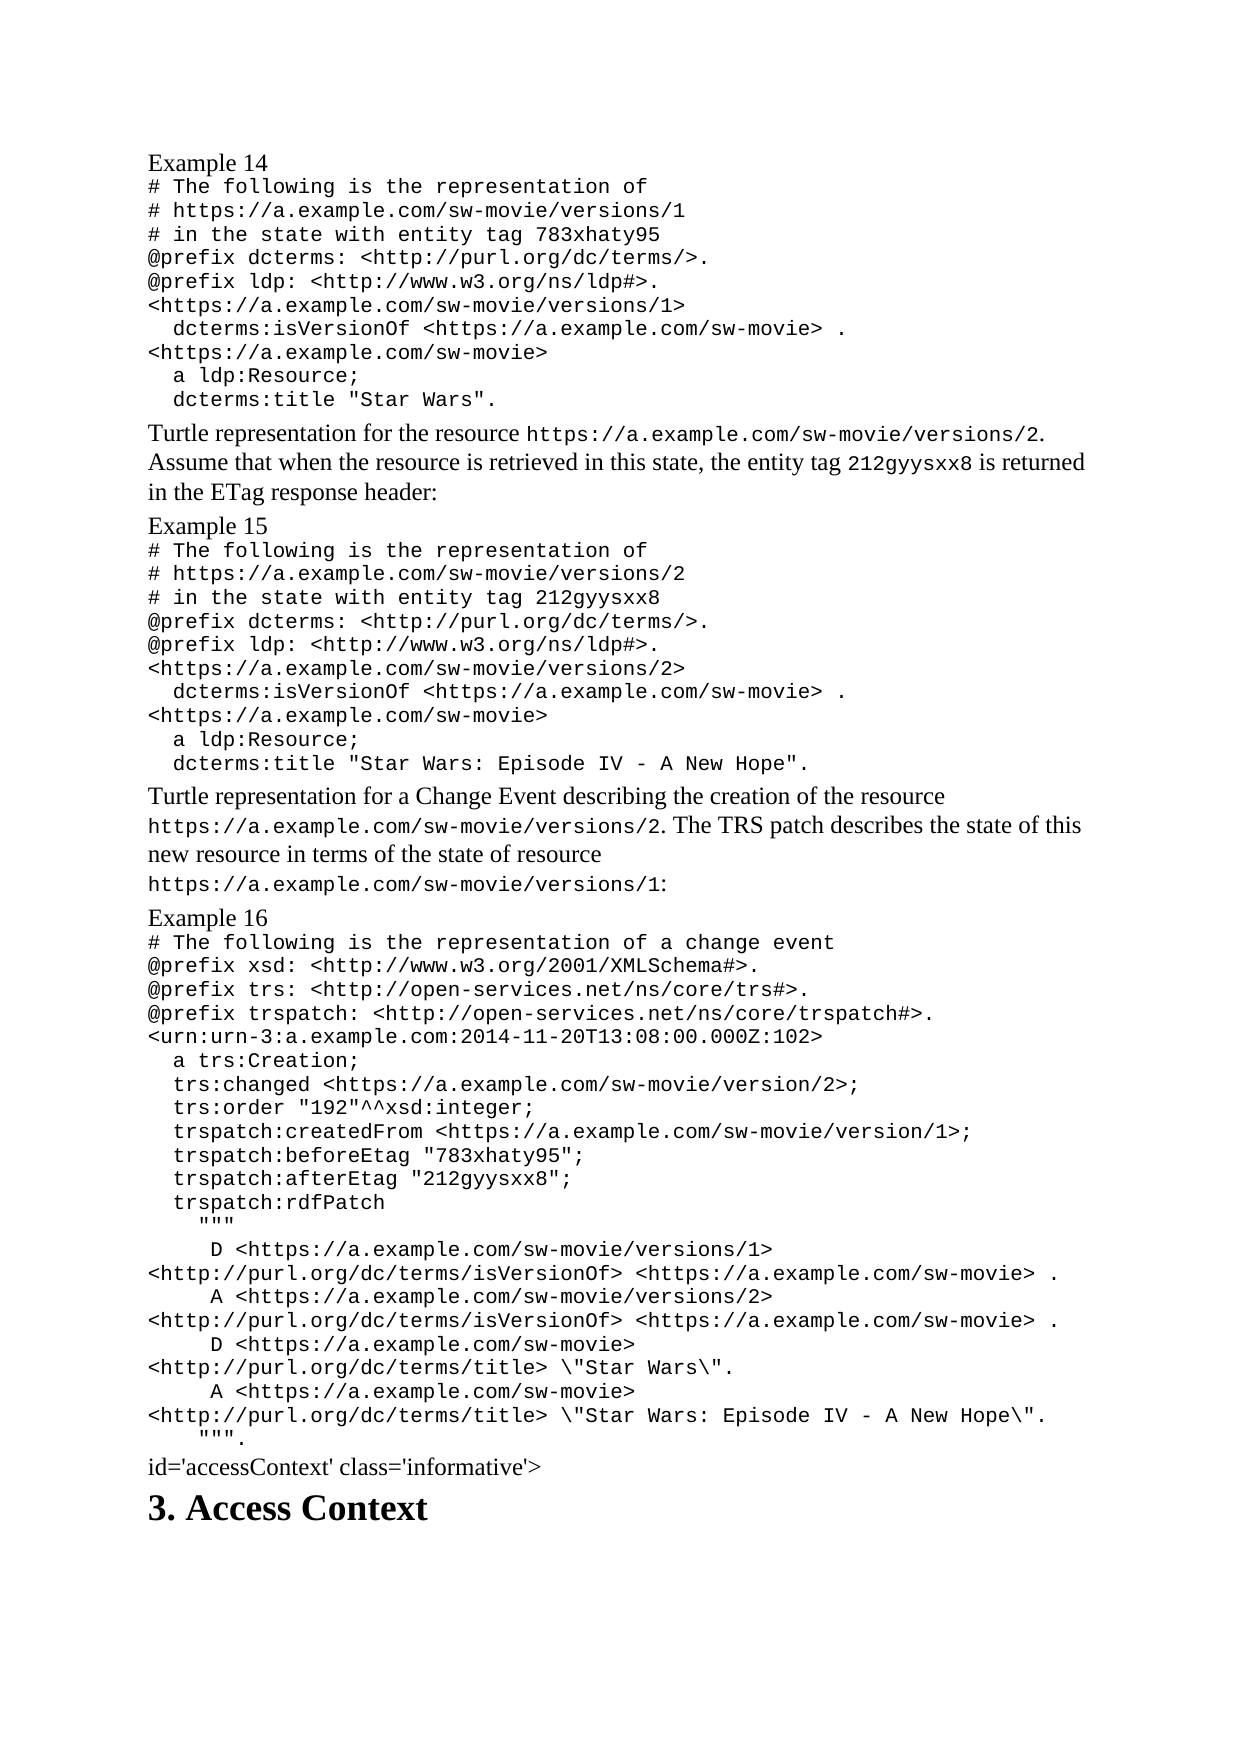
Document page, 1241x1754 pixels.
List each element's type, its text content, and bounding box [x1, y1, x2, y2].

text A <https://a.example.com/sw-movie/versions/2> <http://purl.org/dc/terms/isVersionOf> <https://a.example.com/sw-movie> . [148, 1286, 1093, 1334]
text # The following is the representation of [148, 540, 1093, 563]
text trspatch:rdfPatch [148, 1192, 1093, 1216]
text @prefix ldp: <http://www.w3.org/ns/ldp#>. [148, 634, 1093, 658]
text dcterms:title "Star Wars". [148, 389, 1093, 413]
text # in the state with entity tag 212gyysxx8 [148, 587, 1093, 611]
text id='accessContext' class='informative'> [148, 1452, 1093, 1481]
text dcterms:isVersionOf <https://a.example.com/sw-movie> . [148, 318, 1093, 342]
text Example 14 [148, 148, 1093, 176]
text # https://a.example.com/sw-movie/versions/1 [148, 200, 1093, 224]
text Example 15 [148, 511, 1093, 540]
text D <https://a.example.com/sw-movie> <http://purl.org/dc/terms/title> \"Star Wars\". [148, 1334, 1093, 1381]
text """ [148, 1216, 1093, 1239]
text @prefix ldp: <http://www.w3.org/ns/ldp#>. [148, 271, 1093, 294]
text <https://a.example.com/sw-movie> [148, 705, 1093, 729]
text trspatch:createdFrom <https://a.example.com/sw-movie/version/1>; [148, 1121, 1093, 1144]
text trspatch:afterEtag "212gyysxx8"; [148, 1168, 1093, 1192]
text <https://a.example.com/sw-movie/versions/1> [148, 294, 1093, 318]
text <https://a.example.com/sw-movie/versions/2> [148, 658, 1093, 682]
text @prefix dcterms: <http://purl.org/dc/terms/>. [148, 247, 1093, 271]
text trspatch:beforeEtag "783xhaty95"; [148, 1144, 1093, 1168]
text dcterms:isVersionOf <https://a.example.com/sw-movie> . [148, 682, 1093, 705]
text dcterms:title "Star Wars: Episode IV - A New Hope". [148, 752, 1093, 776]
text a trs:Creation; [148, 1050, 1093, 1074]
text @prefix xsd: <http://www.w3.org/2001/XMLSchema#>. [148, 955, 1093, 979]
text Example 16 [148, 903, 1093, 932]
text <urn:urn-3:a.example.com:2014-11-20T13:08:00.000Z:102> [148, 1026, 1093, 1050]
text # https://a.example.com/sw-movie/versions/2 [148, 563, 1093, 587]
text Turtle representation for a Change Event describing the creation of the resource https://a.example.com/sw-movie/versions/2. The TRS patch describes the state of this new resource in terms of the state of resource https://a.example.com/sw-movie/versions/1: [148, 781, 1093, 898]
text """. [148, 1428, 1093, 1452]
text A <https://a.example.com/sw-movie> <http://purl.org/dc/terms/title> \"Star Wars: Episode IV - A New Hope\". [148, 1381, 1093, 1428]
text 3. Access Context [148, 1486, 1093, 1529]
text # The following is the representation of [148, 176, 1093, 200]
text # The following is the representation of a change event [148, 932, 1093, 955]
text trs:changed <https://a.example.com/sw-movie/version/2>; [148, 1074, 1093, 1097]
text # in the state with entity tag 783xhaty95 [148, 224, 1093, 247]
text <https://a.example.com/sw-movie> [148, 342, 1093, 366]
text trs:order "192"^^xsd:integer; [148, 1097, 1093, 1121]
text D <https://a.example.com/sw-movie/versions/1> <http://purl.org/dc/terms/isVersionOf> <https://a.example.com/sw-movie> . [148, 1239, 1093, 1286]
text @prefix dcterms: <http://purl.org/dc/terms/>. [148, 611, 1093, 634]
text Turtle representation for the resource https://a.example.com/sw-movie/versions/2. Assume that when the resource is retrieved in this state, the entity tag 212gyysxx8 is returned in the ETag response header: [148, 418, 1093, 506]
text a ldp:Resource; [148, 366, 1093, 389]
text a ldp:Resource; [148, 729, 1093, 752]
text @prefix trs: <http://open-services.net/ns/core/trs#>. [148, 979, 1093, 1003]
text @prefix trspatch: <http://open-services.net/ns/core/trspatch#>. [148, 1003, 1093, 1026]
